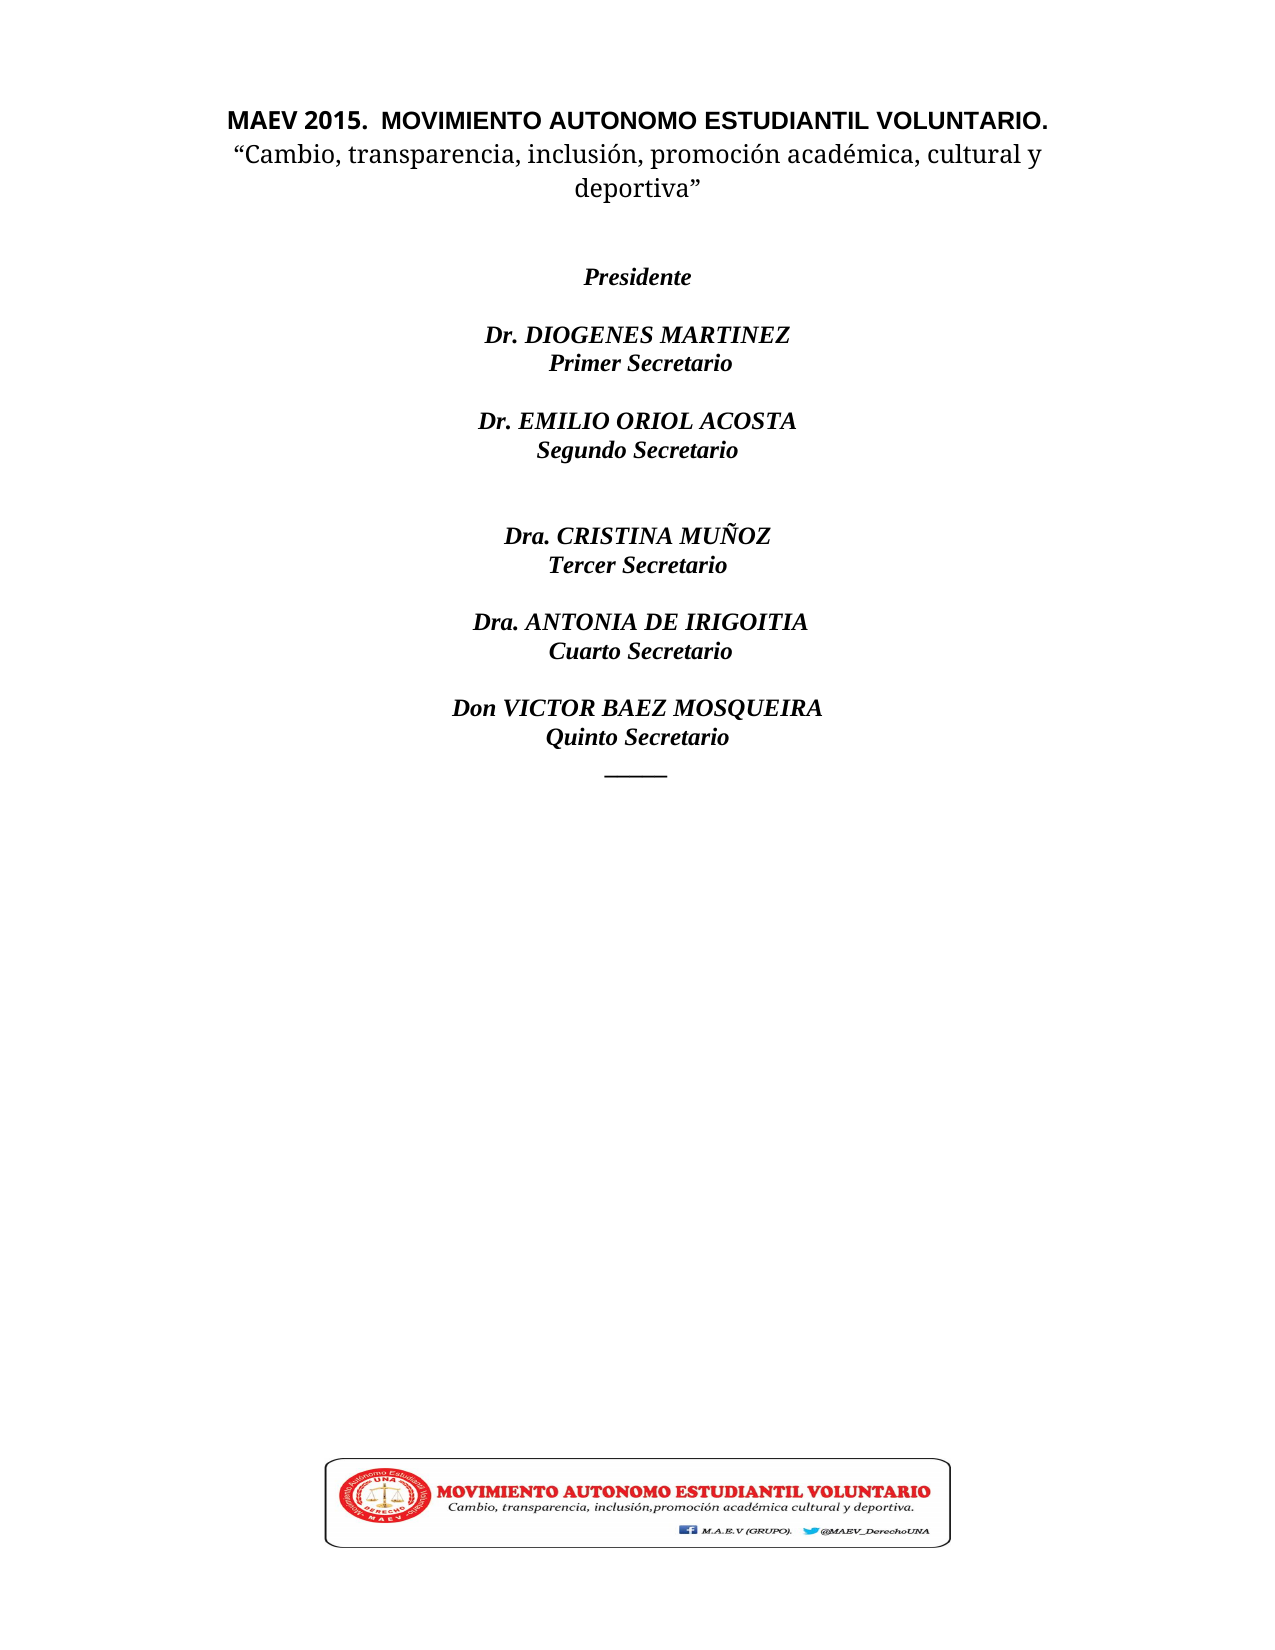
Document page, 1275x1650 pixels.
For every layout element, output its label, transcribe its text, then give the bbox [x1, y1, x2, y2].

text Don VICTOR BAEZ MOSQUEIRA [177, 693, 1098, 722]
text Tercer Secretario [177, 550, 1098, 578]
picture [324, 1458, 951, 1548]
text Cuarto Secretario [177, 636, 1098, 665]
text Dra. ANTONIA DE IRIGOITIA [177, 607, 1098, 636]
text _____ [177, 751, 1098, 780]
text Dr. DIOGENES MARTINEZ [177, 320, 1098, 348]
text Dr. EMILIO ORIOL ACOSTA [177, 406, 1098, 435]
text Presidente [177, 262, 1098, 291]
text Primer Secretario [177, 348, 1098, 377]
text Dra. CRISTINA MUÑOZ [177, 521, 1098, 550]
text Quinto Secretario [177, 722, 1098, 751]
text Segundo Secretario [177, 435, 1098, 463]
